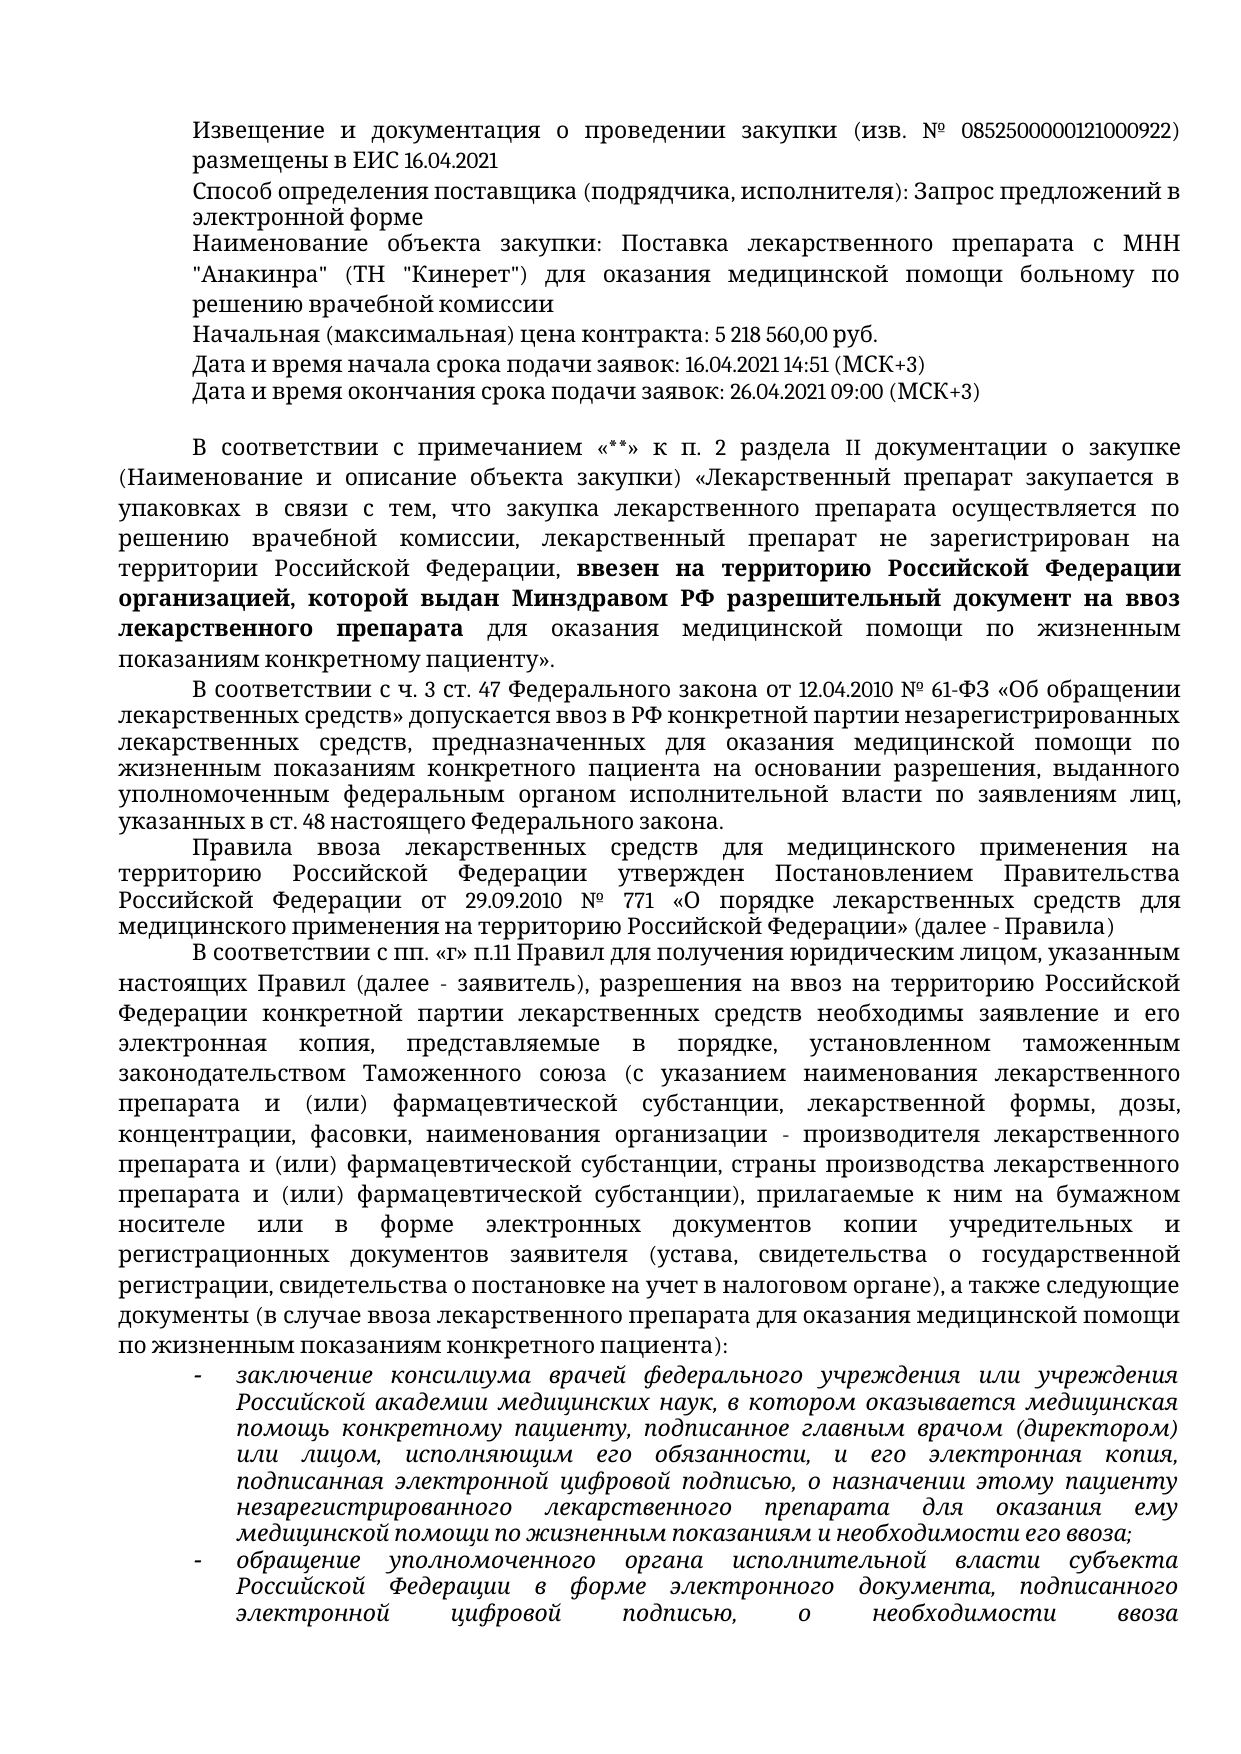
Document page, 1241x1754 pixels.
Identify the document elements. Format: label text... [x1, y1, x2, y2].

text Наименование объекта закупки: Поставка лекарственного препарата с МНН "Анакинра" (ТН "Кинерет") для оказания медицинской помощи больному по решению врачебной комиссии [192, 231, 1181, 261]
text Дата и время начала срока подачи заявок: 16.04.2021 14:51 (МСК+3) [192, 352, 1181, 378]
text В соответствии с ч. 3 ст. 47 Федерального закона от 12.04.2010 № 61-ФЗ «Об обращении лекарственных средств» допускается ввоз в РФ конкретной партии незарегистрированных лекарственных средств, предназначенных для оказания медицинской помощи по жизненным показаниям конкретного пациента на основании разрешения, выданного уполномоченным федеральным органом исполнительной власти по заявлениям лиц, указанных в ст. 48 настоящего Федерального закона. [118, 677, 1181, 835]
text Извещение и документация о проведении закупки (изв. № 0852500000121000922) размещены в ЕИС 16.04.2021 [192, 118, 1181, 175]
text Правила ввоза лекарственных средств для медицинского применения на территорию Российской Федерации утвержден Постановлением Правительства Российской Федерации от 29.09.2010 № 771 «О порядке лекарственных средств для медицинского применения на территорию Российской Федерации» (далее - Правила) [118, 835, 1181, 940]
text Способ определения поставщика (подрядчика, исполнителя): Запрос предложений в электронной форме [192, 178, 1181, 231]
text Начальная (максимальная) цена контракта: 5 218 560,00 руб. [828, 322, 1181, 348]
text В соответствии с примечанием «**» к п. 2 раздела II документации о закупке (Наименование и описание объекта закупки) «Лекарственный препарат закупается в упаковках в связи с тем, что закупка лекарственного препарата осуществляется по решению врачебной комиссии, лекарственный препарат не зарегистрирован на территории Российской Федерации, ввезен на территорию Российской Федерации организацией, которой выдан Минздравом РФ разрешительный документ на ввоз лекарственного препарата для оказания медицинской помощи по жизненным показаниям конкретному пациенту». [118, 435, 1181, 673]
text В соответствии с пп. «г» п.11 Правил для получения юридическим лицом, указанным настоящих Правил (далее - заявитель), разрешения на ввоз на территорию Российской Федерации конкретной партии лекарственных средств необходимы заявление и его электронная копия, представляемые в порядке, установленном таможенным законодательством Таможенного союза (с указанием наименования лекарственного препарата и (или) фармацевтической субстанции, лекарственной формы, дозы, концентрации, фасовки, наименования организации - производителя лекарственного препарата и (или) фармацевтической субстанции, страны производства лекарственного препарата и (или) фармацевтической субстанции), прилагаемые к ним на бумажном носителе или в форме электронных документов копии учредительных и регистрационных документов заявителя (устава, свидетельства о государственной регистрации, свидетельства о постановке на учет в налоговом органе), а также следующие документы (в случае ввоза лекарственного препарата для оказания медицинской помощи по жизненным показаниям конкретного пациента): [118, 940, 1181, 1359]
text Дата и время окончания срока подачи заявок: 26.04.2021 09:00 (МСК+3) [192, 378, 1181, 405]
text Наименование объекта закупки: Поставка лекарственного препарата с МНН "Анакинра" (ТН "Кинерет") для оказания медицинской помощи больному по решению врачебной комиссии [192, 288, 1181, 318]
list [192, 1548, 1181, 1627]
text Начальная (максимальная) цена контракта: 5 218 560,00 руб. [192, 322, 715, 348]
list заключение консилиума врачей федерального учреждения или учреждения Российской академии медицинских наук, в котором оказывается медицинская помощь конкретному пациенту, подписанное главным врачом (директором) или лицом, исполняющим его обязанности, и его электронная копия, подписанная электронной цифровой подписью, о назначении этому пациенту незарегистрированного лекарственного препарата для оказания ему медицинской помощи по жизненным показаниям и необходимости его ввоза; [192, 1363, 1181, 1548]
